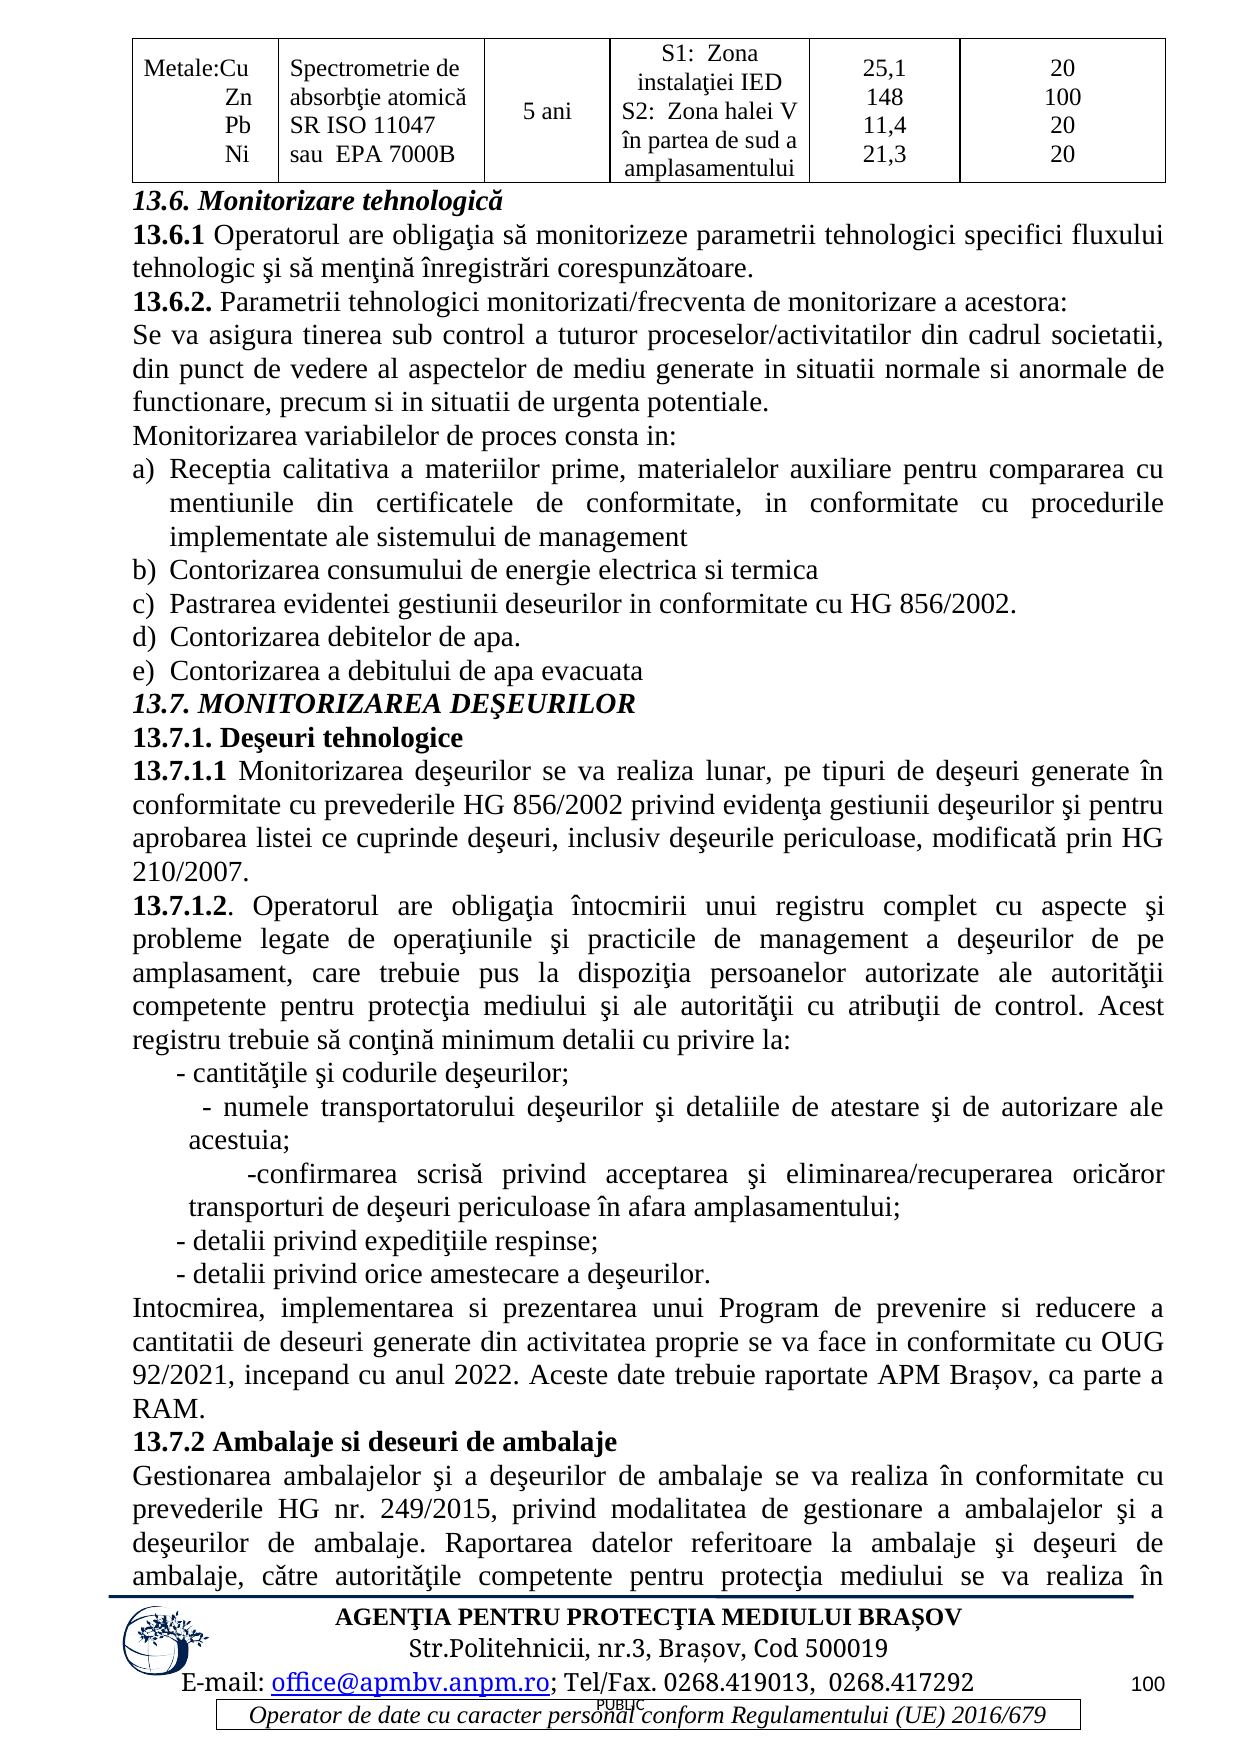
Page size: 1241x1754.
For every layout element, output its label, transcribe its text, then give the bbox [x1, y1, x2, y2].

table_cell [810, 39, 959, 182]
text Intocmirea, implementarea si prezentarea unui Program de prevenire si reducere a cantitatii de deseuri generate din activitatea proprie se va face in conformitate cu OUG 92/2021, incepand cu anul 2022. Aceste date trebuie raportate APM Brașov, ca parte a RAM. [132, 1290, 1165, 1424]
list Contorizarea consumului de energie electrica si termica [132, 552, 1165, 586]
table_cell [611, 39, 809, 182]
text 13.6.2. Parametrii tehnologici monitorizati/frecventa de monitorizare a acestora: [132, 284, 1165, 317]
text 13.7.1.1 Monitorizarea deşeurilor se va realiza lunar, pe tipuri de deşeuri generate în conformitate cu prevederile HG 856/2002 privind evidenţa gestiunii deşeurilor şi pentru aprobarea listei ce cuprinde deşeuri, inclusiv deşeurile periculoase, modificatǎ prin HG 210/2007. [132, 753, 1165, 888]
text - cantităţile şi codurile deşeurilor; [132, 1055, 1165, 1089]
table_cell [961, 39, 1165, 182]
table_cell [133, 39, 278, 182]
text - detalii privind expediţiile respinse; [132, 1223, 1165, 1257]
text -confirmarea scrisă privind acceptarea şi eliminarea/recuperarea oricăror transporturi de deşeuri periculoase în afara amplasamentului; [132, 1156, 1165, 1223]
list Contorizarea a debitului de apa evacuata [132, 653, 1165, 686]
text Monitorizarea variabilelor de proces consta in: [132, 418, 1165, 452]
subtitle 13.6. Monitorizare tehnologică [132, 183, 1165, 217]
text 13.6.1 Operatorul are obligaţia să monitorizeze parametrii tehnologici specifici fluxului tehnologic şi să menţină înregistrări corespunzătoare. [132, 217, 1165, 284]
list Contorizarea debitelor de apa. [132, 619, 1165, 653]
text - detalii privind orice amestecare a deşeurilor. [132, 1257, 1165, 1290]
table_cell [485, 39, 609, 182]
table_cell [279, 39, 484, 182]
text Se va asigura tinerea sub control a tuturor proceselor/activitatilor din cadrul societatii, din punct de vedere al aspectelor de mediu generate in situatii normale si anormale de functionare, precum si in situatii de urgenta potentiale. [132, 317, 1165, 418]
subtitle 13.7. MONITORIZAREA DEŞEURILOR [132, 686, 1165, 720]
text - numele transportatorului deşeurilor şi detaliile de atestare şi de autorizare ale acestuia; [132, 1089, 1165, 1156]
text 13.7.1. deşeuri tehnologice [132, 720, 1165, 753]
text 13.7.2 Ambalaje si deseuri de ambalaje [132, 1424, 1165, 1458]
text 13.7.1.2. Operatorul are obligaţia întocmirii unui registru complet cu aspecte şi probleme legate de operaţiunile şi practicile de management a deşeurilor de pe amplasament, care trebuie pus la dispoziţia persoanelor autorizate ale autorităţii competente pentru protecţia mediului şi ale autorităţii cu atribuţii de control. Acest registru trebuie să conţină minimum detalii cu privire la: [132, 888, 1165, 1055]
list Pastrarea evidentei gestiunii deseurilor in conformitate cu HG 856/2002. [132, 586, 1165, 619]
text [132, 1458, 1165, 1592]
list Receptia calitativa a materiilor prime, materialelor auxiliare pentru compararea cu mentiunile din certificatele de conformitate, in conformitate cu procedurile implementate ale sistemului de management [132, 452, 1165, 552]
